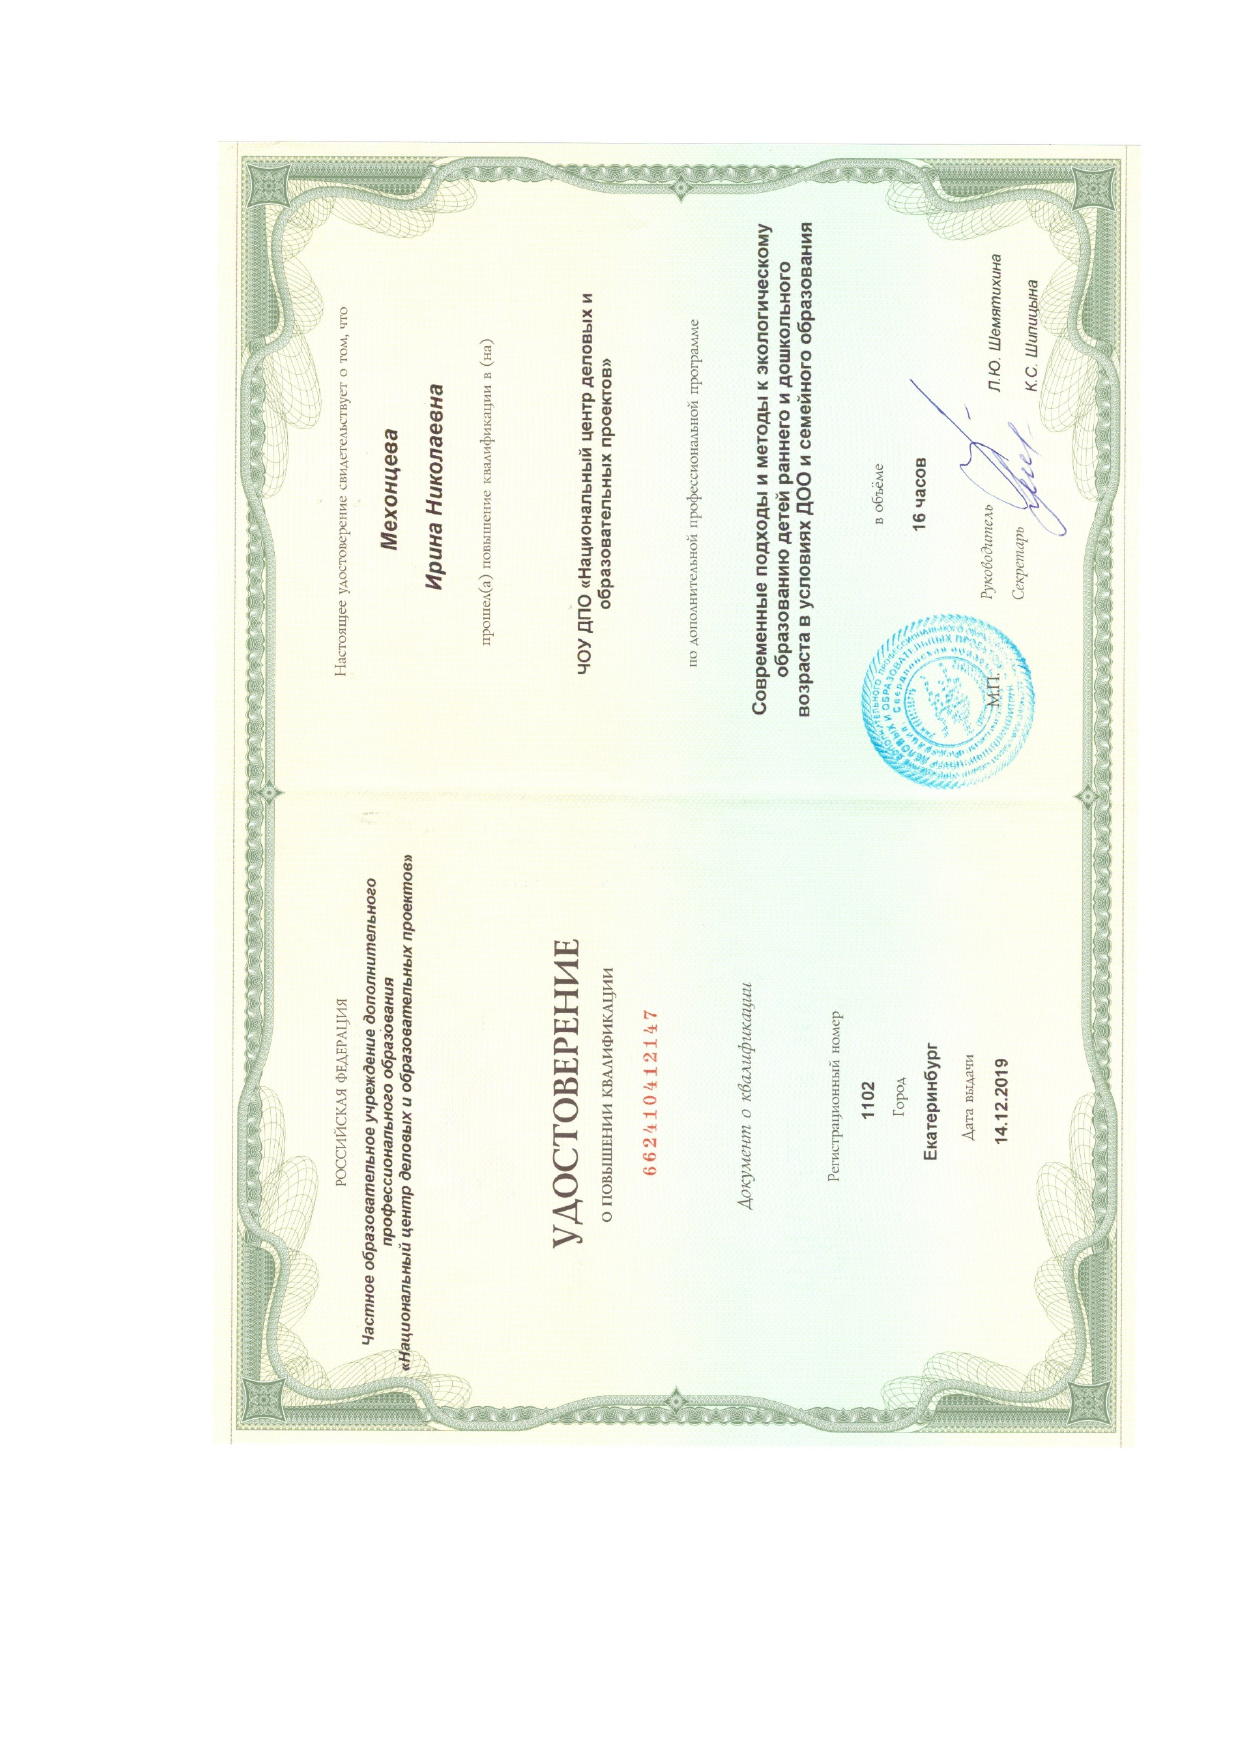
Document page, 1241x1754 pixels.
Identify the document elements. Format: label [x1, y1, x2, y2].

picture [177, 118, 1152, 1458]
